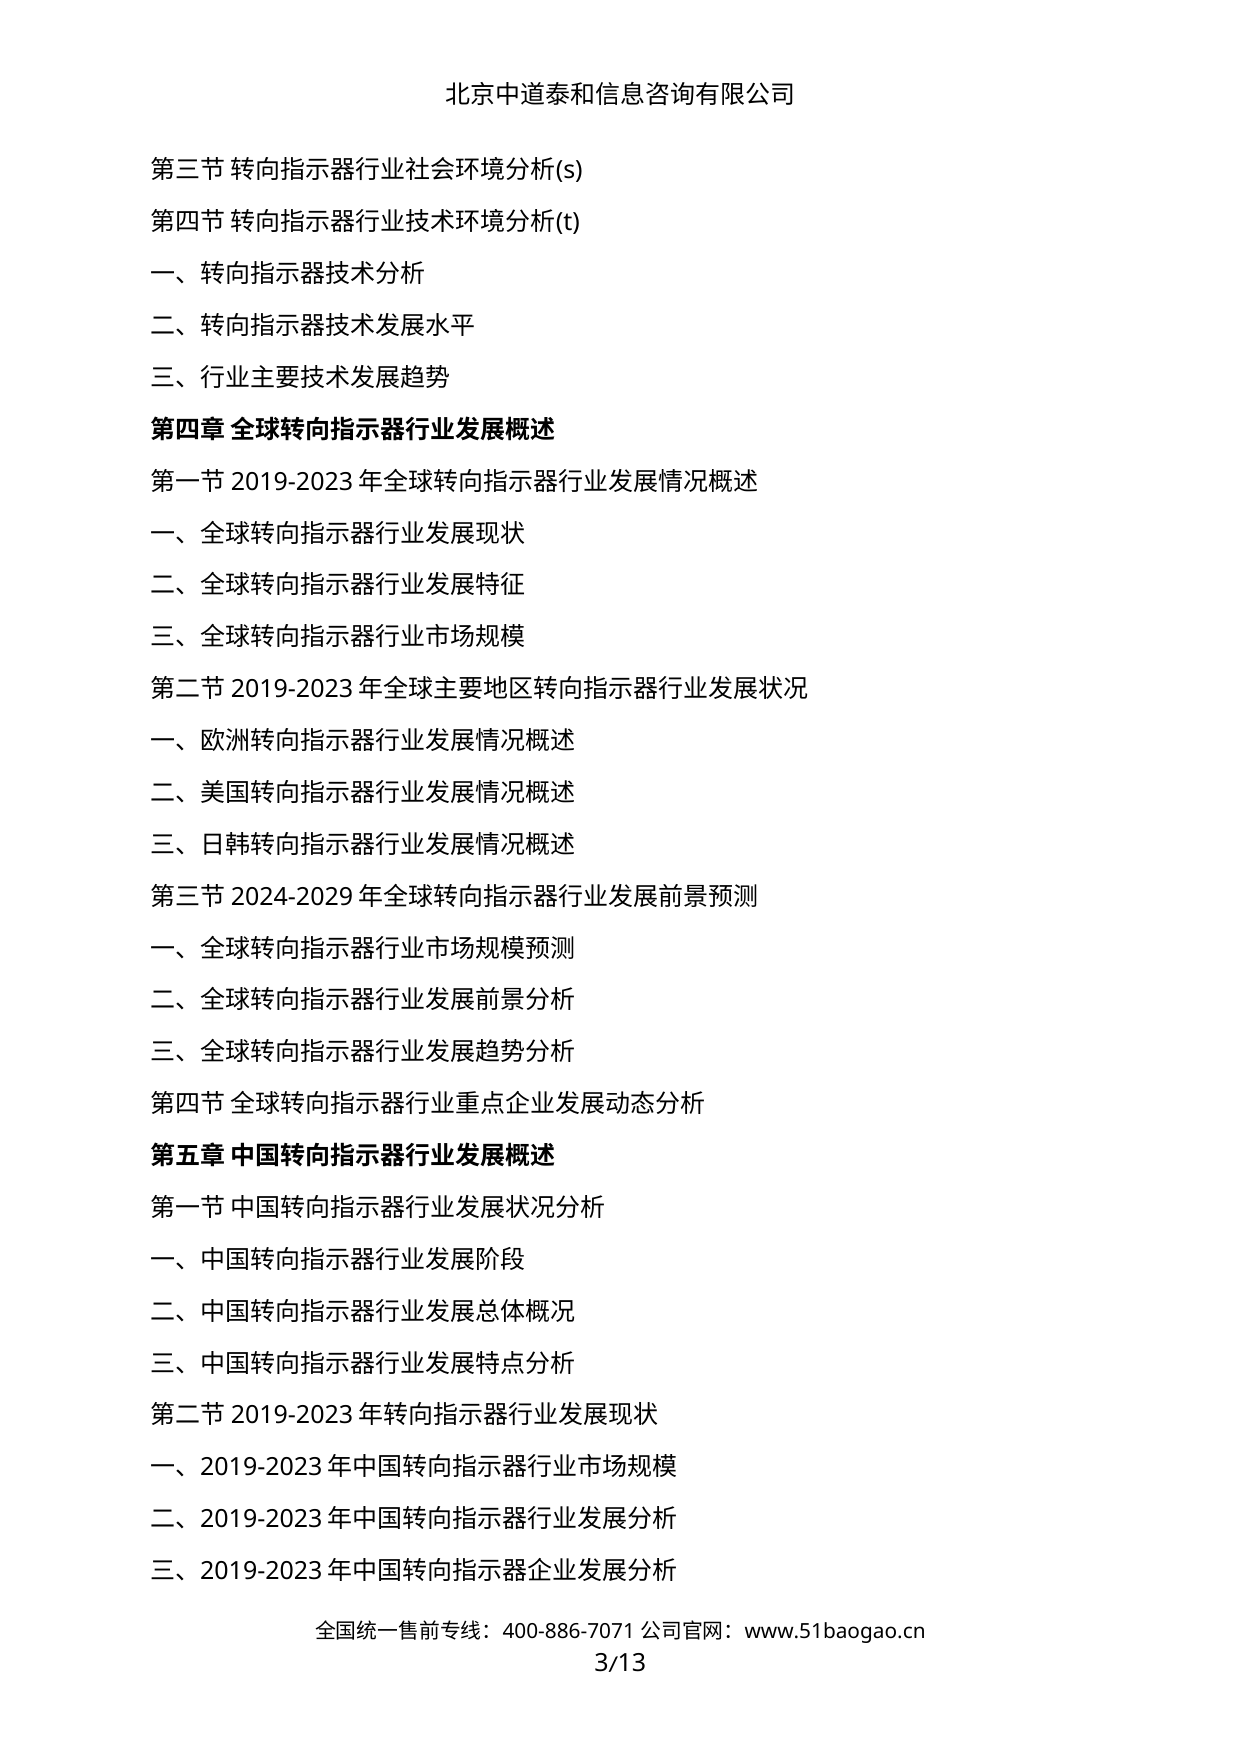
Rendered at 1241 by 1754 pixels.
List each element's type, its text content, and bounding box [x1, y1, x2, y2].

text 第二节 2019-2023年转向指示器行业发展现状 [150, 1395, 1090, 1431]
text 三、全球转向指示器行业发展趋势分析 [150, 1032, 1090, 1068]
text 三、日韩转向指示器行业发展情况概述 [150, 824, 1090, 861]
text 二、2019-2023年中国转向指示器行业发展分析 [150, 1499, 1090, 1535]
text 一、2019-2023年中国转向指示器行业市场规模 [150, 1447, 1090, 1483]
text 第一节 中国转向指示器行业发展状况分析 [150, 1187, 1090, 1224]
text 二、全球转向指示器行业发展特征 [150, 565, 1090, 601]
text 一、全球转向指示器行业发展现状 [150, 513, 1090, 549]
text 第二节 2019-2023年全球主要地区转向指示器行业发展状况 [150, 669, 1090, 705]
text 第三节 转向指示器行业社会环境分析(s) [150, 150, 1090, 186]
text 三、全球转向指示器行业市场规模 [150, 617, 1090, 653]
text 第四节 转向指示器行业技术环境分析(t) [150, 202, 1090, 238]
text 一、全球转向指示器行业市场规模预测 [150, 928, 1090, 964]
text 三、行业主要技术发展趋势 [150, 357, 1090, 394]
text 三、2019-2023年中国转向指示器企业发展分析 [150, 1551, 1090, 1587]
text 二、全球转向指示器行业发展前景分析 [150, 980, 1090, 1016]
text 一、中国转向指示器行业发展阶段 [150, 1239, 1090, 1276]
text 二、中国转向指示器行业发展总体概况 [150, 1291, 1090, 1327]
text 第一节 2019-2023年全球转向指示器行业发展情况概述 [150, 461, 1090, 497]
text 第五章 中国转向指示器行业发展概述 [150, 1136, 1090, 1172]
text 第四章 全球转向指示器行业发展概述 [150, 409, 1090, 446]
text 一、欧洲转向指示器行业发展情况概述 [150, 721, 1090, 757]
text 第三节 2024-2029年全球转向指示器行业发展前景预测 [150, 876, 1090, 912]
text 三、中国转向指示器行业发展特点分析 [150, 1343, 1090, 1379]
text 二、转向指示器技术发展水平 [150, 306, 1090, 342]
text 第四节 全球转向指示器行业重点企业发展动态分析 [150, 1084, 1090, 1120]
text 二、美国转向指示器行业发展情况概述 [150, 772, 1090, 809]
text 一、转向指示器技术分析 [150, 254, 1090, 290]
